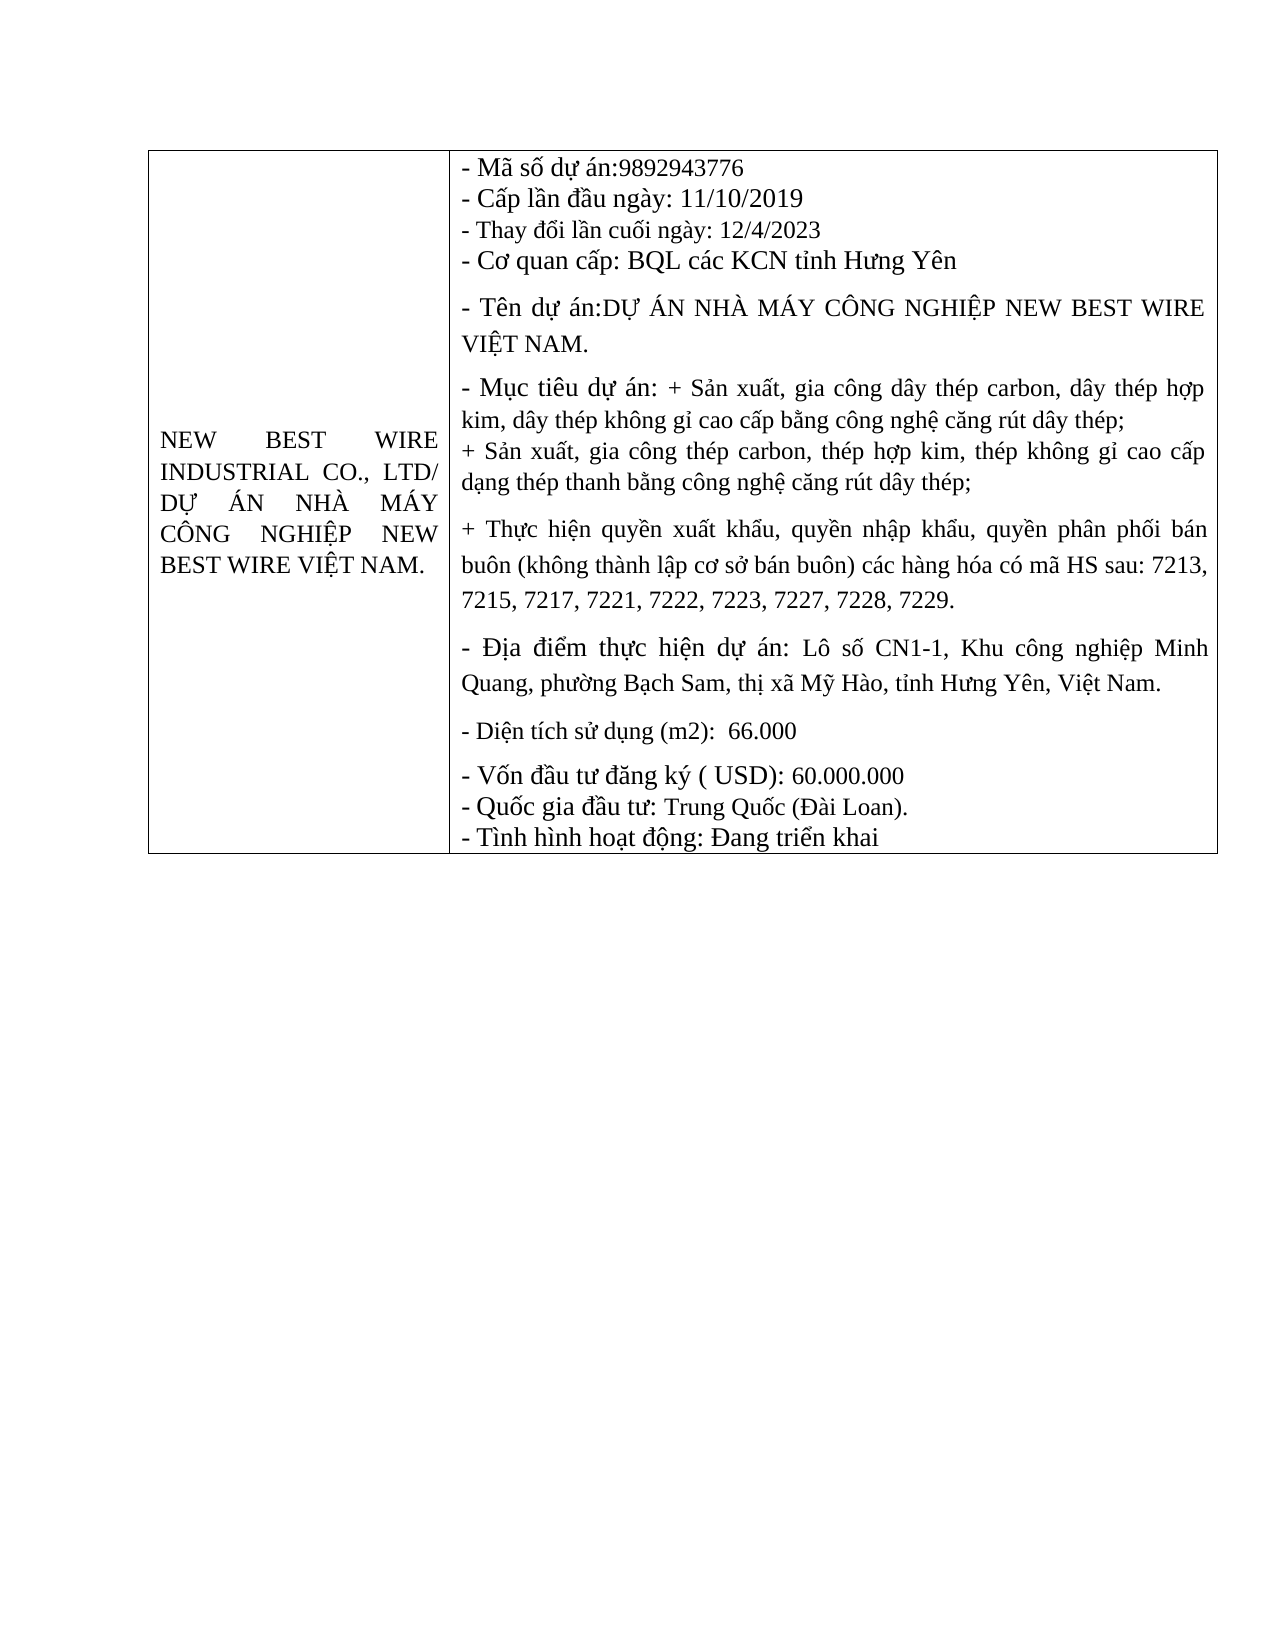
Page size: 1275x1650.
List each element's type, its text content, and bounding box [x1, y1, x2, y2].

table_header - Mã số dự án:9892943776 - Cấp lần đầu ngày: 11/10/2019 - Thay đổi lần cuối ngày: 12/4/2023 - Cơ quan cấp: BQL các KCN tỉnh Hưng Yên - Tên dự án:DỰ ÁN NHÀ MÁY CÔNG NGHIỆP NEW BEST WIRE VIỆT NAM. - Mục tiêu dự án: + Sản xuất, gia công dây thép carbon, dây thép hợp kim, dây thép không gỉ cao cấp bằng công nghệ căng rút dây thép; + Sản xuất, gia công thép carbon, thép hợp kim, thép không gỉ cao cấp dạng thép thanh bằng công nghệ căng rút dây thép; + Thực hiện quyền xuất khẩu, quyền nhập khẩu, quyền phân phối bán buôn (không thành lập cơ sở bán buôn) các hàng hóa có mã HS sau: 7213, 7215, 7217, 7221, 7222, 7223, 7227, 7228, 7229. - Địa điểm thực hiện dự án: Lô số CN1-1, Khu công nghiệp Minh Quang, phường Bạch Sam, thị xã Mỹ Hào, tỉnh Hưng Yên, Việt Nam. - Diện tích sử dụng (m2): 66.000 - Vốn đầu tư đăng ký ( USD): 60.000.000 - Quốc gia đầu tư: Trung Quốc (Đài Loan). - Tình hình hoạt động: Đang triển khai [450, 151, 1217, 853]
table_header NEW BEST WIRE INDUSTRIAL CO., LTD/ DỰ ÁN NHÀ MÁY CÔNG NGHIỆP NEW BEST WIRE VIỆT . [149, 151, 449, 853]
